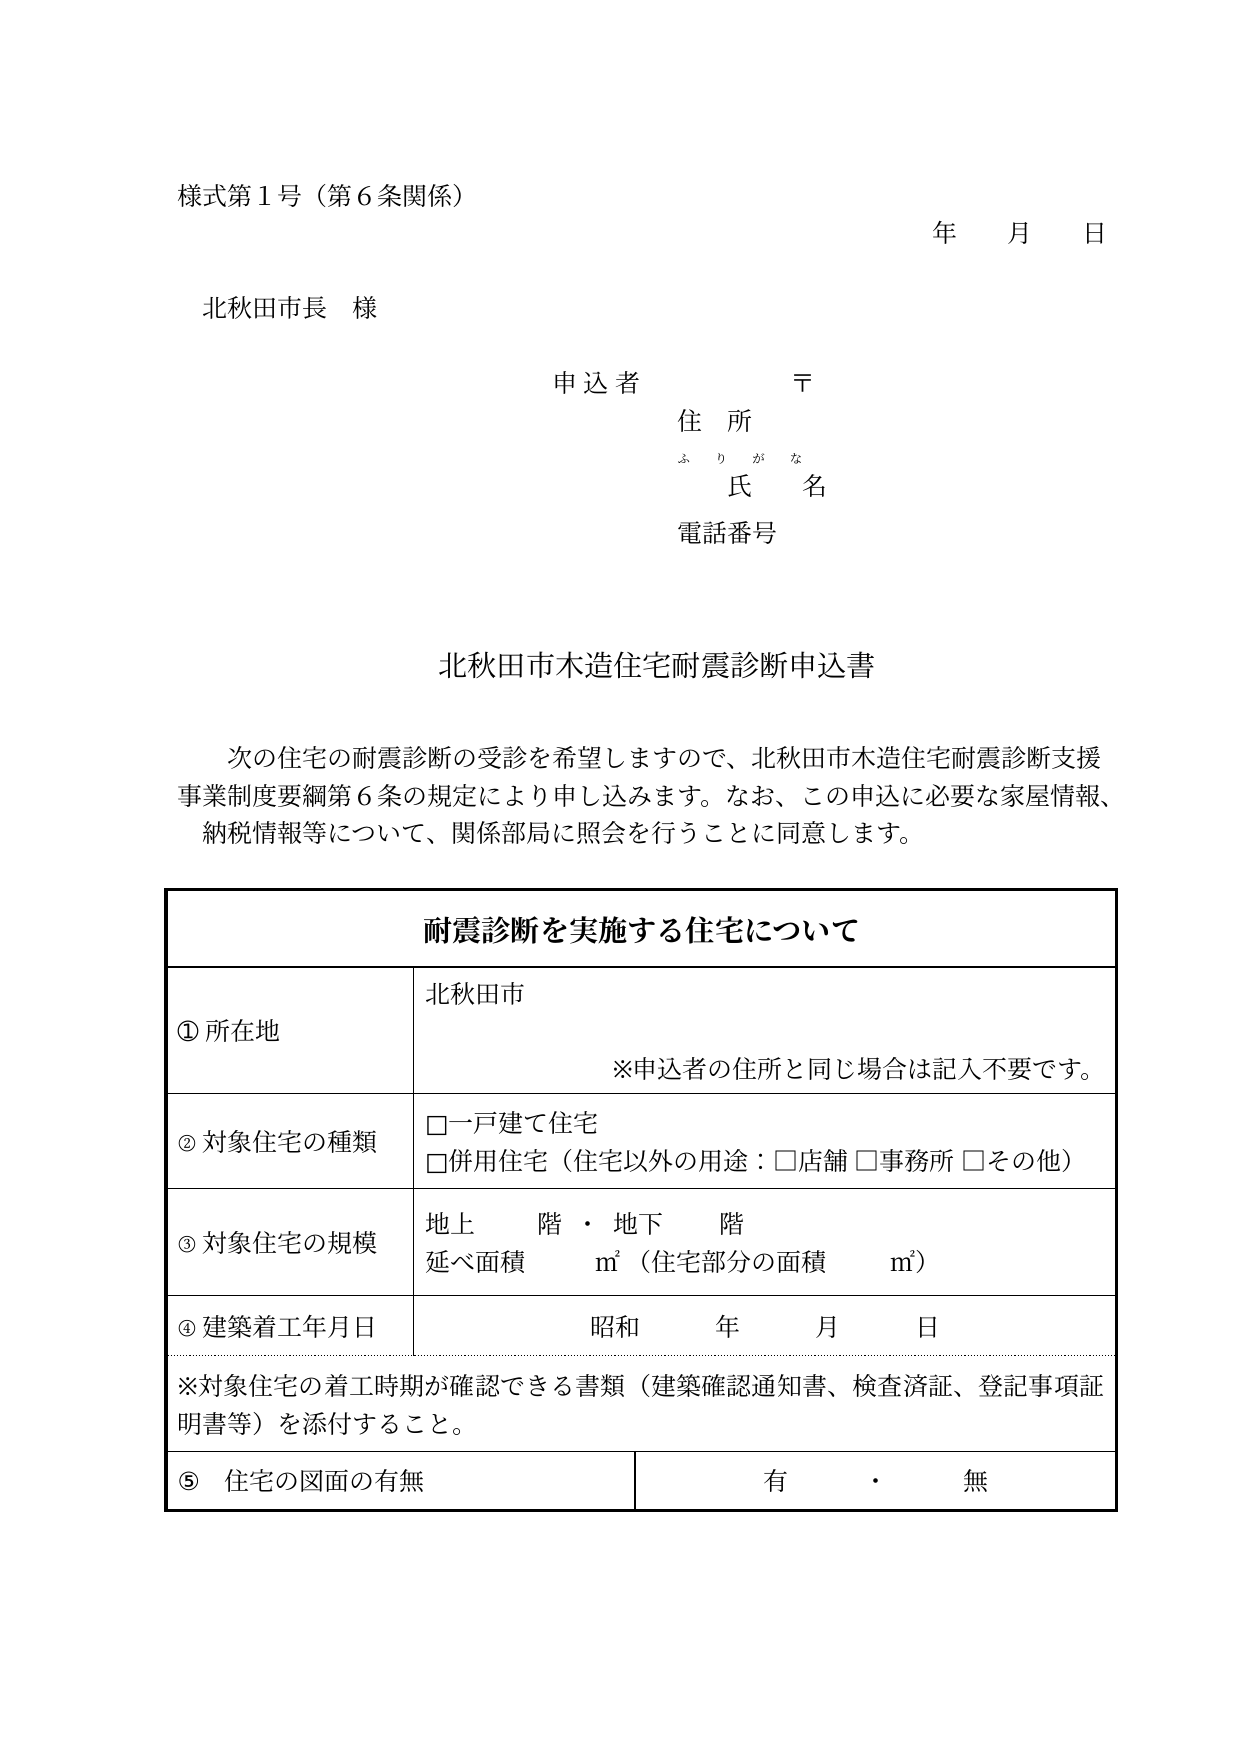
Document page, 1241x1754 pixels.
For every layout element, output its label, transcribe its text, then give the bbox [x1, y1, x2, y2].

text 北秋田市長 様 [177, 288, 1107, 326]
text 申込者 〒 [177, 363, 1107, 401]
text 電話番号 [177, 513, 1107, 551]
table_cell ➀ 所在地 [168, 968, 413, 1093]
table_cell ③ 対象住宅の規模 [168, 1189, 413, 1295]
table_cell □一戸建て住宅 □併用住宅（住宅以外の用途：□店舗 □事務所 □その他） [414, 1094, 1115, 1188]
table_cell ⑤ 住宅の図面の有無 [168, 1452, 634, 1508]
text 年 月 日 [177, 213, 1107, 251]
table_cell 昭和 年 月 日 [414, 1296, 1115, 1355]
text 住所 [177, 401, 1107, 438]
table_cell ② 対象住宅の種類 [168, 1094, 413, 1188]
table_cell ④ 建築着工年月日 [168, 1296, 413, 1355]
text 北秋田市木造住宅耐震診断申込書 [177, 626, 1107, 701]
table_cell 北秋田市 ※申込者の住所と同じ場合は記入不要です。 [414, 968, 1115, 1093]
table_cell 地上 階 ・ 地下 階 延べ面積 ㎡ （住宅部分の面積 ㎡） [414, 1189, 1115, 1295]
table_cell 有 ・ 無 [636, 1452, 1115, 1508]
text 様式第１号（第６条関係） [177, 176, 1107, 213]
table_cell ※対象住宅の着工時期が確認できる書類（建築確認通知書、検査済証、登記事項証明書等）を添付すること。 [168, 1355, 1115, 1451]
text 次の住宅の耐震診断の受診を希望しますので、北秋田市木造住宅耐震診断支援事業制度要綱第６条の規定により申し込みます。なお、この申込に必要な家屋情報、 納税情報等について、関係部局に照会を行うことに同意します。 [177, 738, 1107, 851]
table_header 耐震診断を実施する住宅について [168, 891, 1115, 966]
